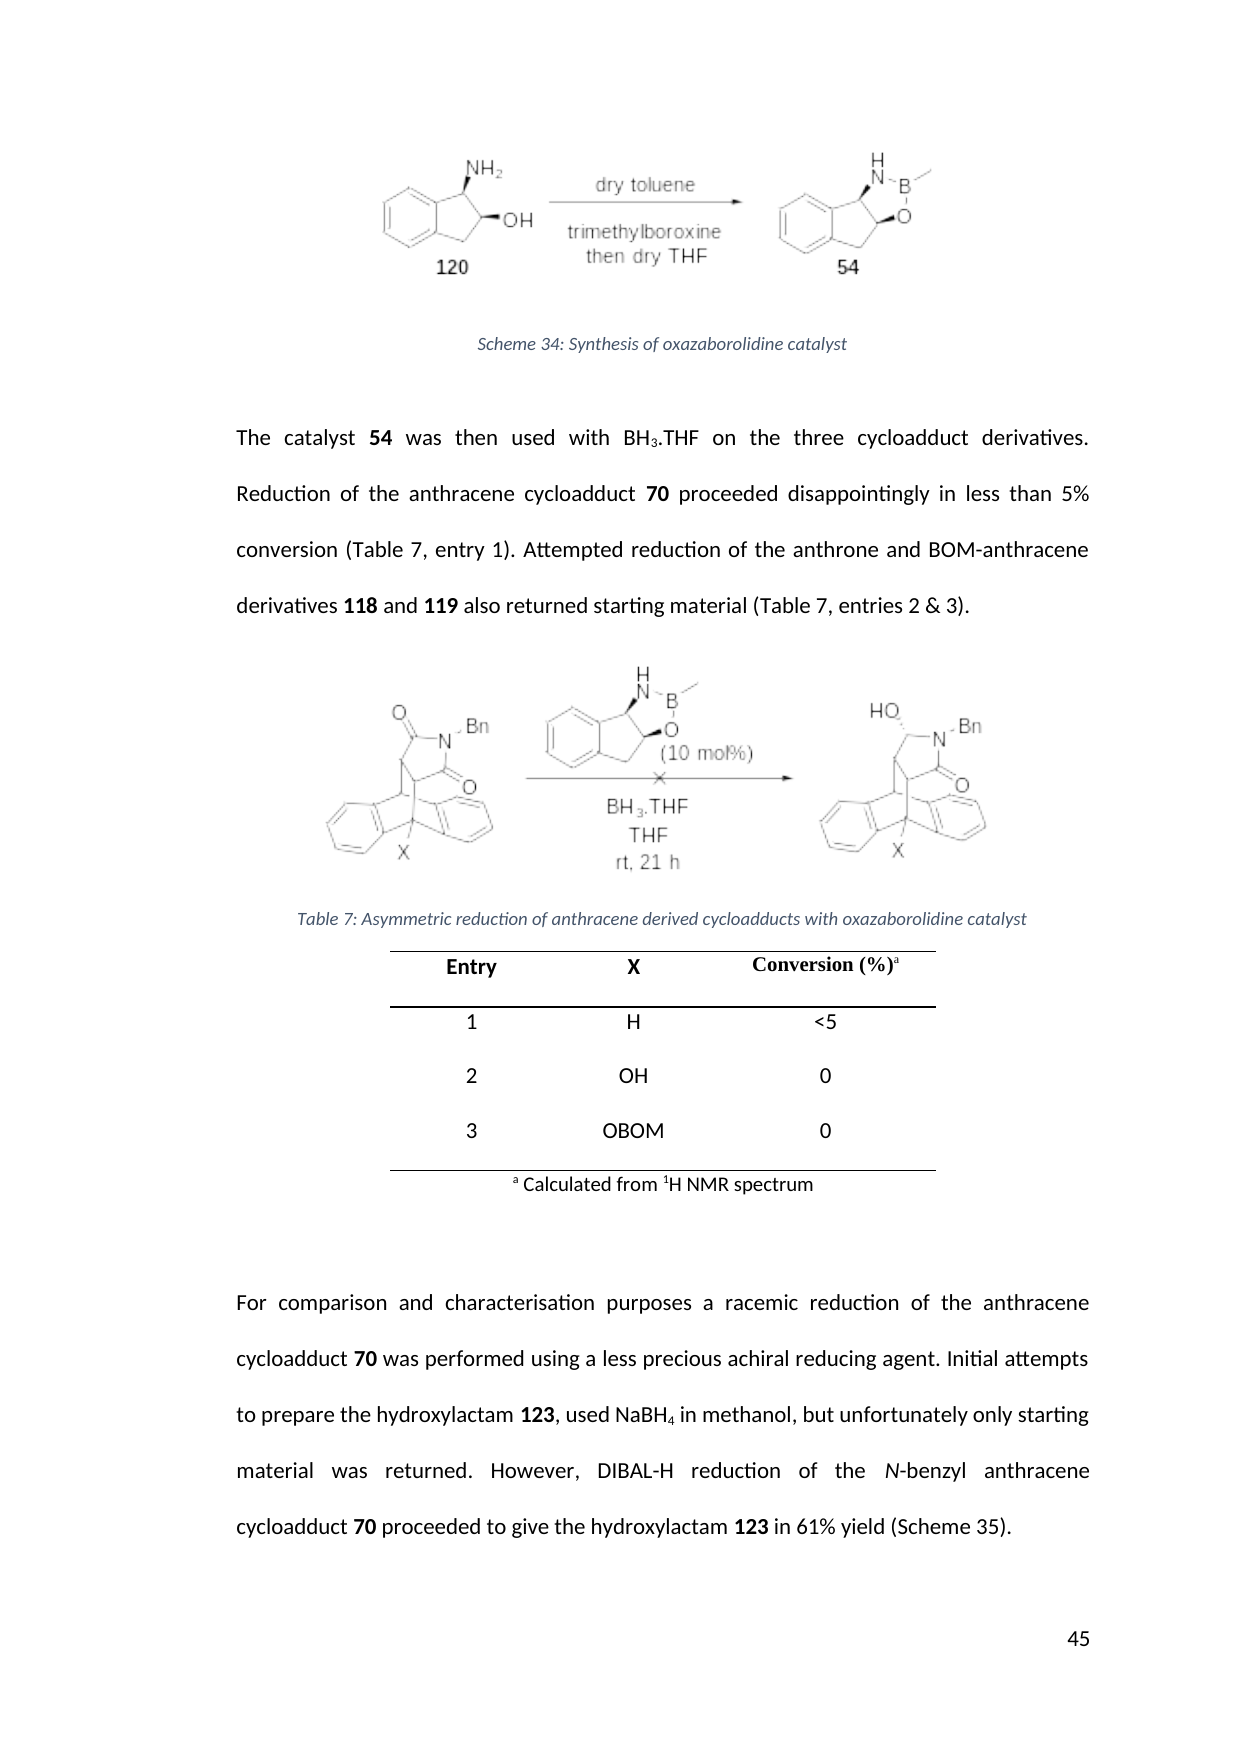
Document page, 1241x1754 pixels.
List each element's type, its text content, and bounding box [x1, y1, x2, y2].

table_cell 1 [390, 1008, 552, 1062]
text a Calculated from 1H NMR spectrum [236, 1171, 1090, 1197]
table_header Conversion (%)a [715, 952, 936, 1006]
table_cell <5 [715, 1008, 936, 1062]
table_cell OBOM [552, 1116, 715, 1170]
text The catalyst 54 was then used with BH3.THF on the three cycloadduct derivatives. Reduction of the anthracene cycloadduct 70 proceeded disappointingly in less than 5% conversion (Table 7, entry 1). Attempted reduction of the anthrone and BOM-anthracene derivatives 118 and 119 also returned starting material (Table 7, entries 2 & 3). [236, 423, 1090, 619]
text Table 7: Asymmetric reduction of anthracene derived cycloadducts with oxazaborolidine catalyst [236, 907, 1090, 930]
table_cell OH [552, 1062, 715, 1116]
table_header Entry [390, 952, 552, 1006]
table_cell H [552, 1008, 715, 1062]
text Scheme 34: Synthesis of oxazaborolidine catalyst [236, 332, 1090, 355]
table_cell 0 [715, 1116, 936, 1170]
table_cell 3 [390, 1116, 552, 1170]
table_cell 2 [390, 1062, 552, 1116]
table_cell 0 [715, 1062, 936, 1116]
text For comparison and characterisation purposes a racemic reduction of the anthracene cycloadduct 70 was performed using a less precious achiral reducing agent. Initial attempts to prepare the hydroxylactam 123, used NaBH4 in methanol, but unfortunately only starting material was returned. However, DIBAL-H reduction of the N-benzyl anthracene cycloadduct 70 proceeded to give the hydroxylactam 123 in 61% yield (Scheme 35). [236, 1288, 1090, 1540]
table_header X [552, 952, 715, 1006]
